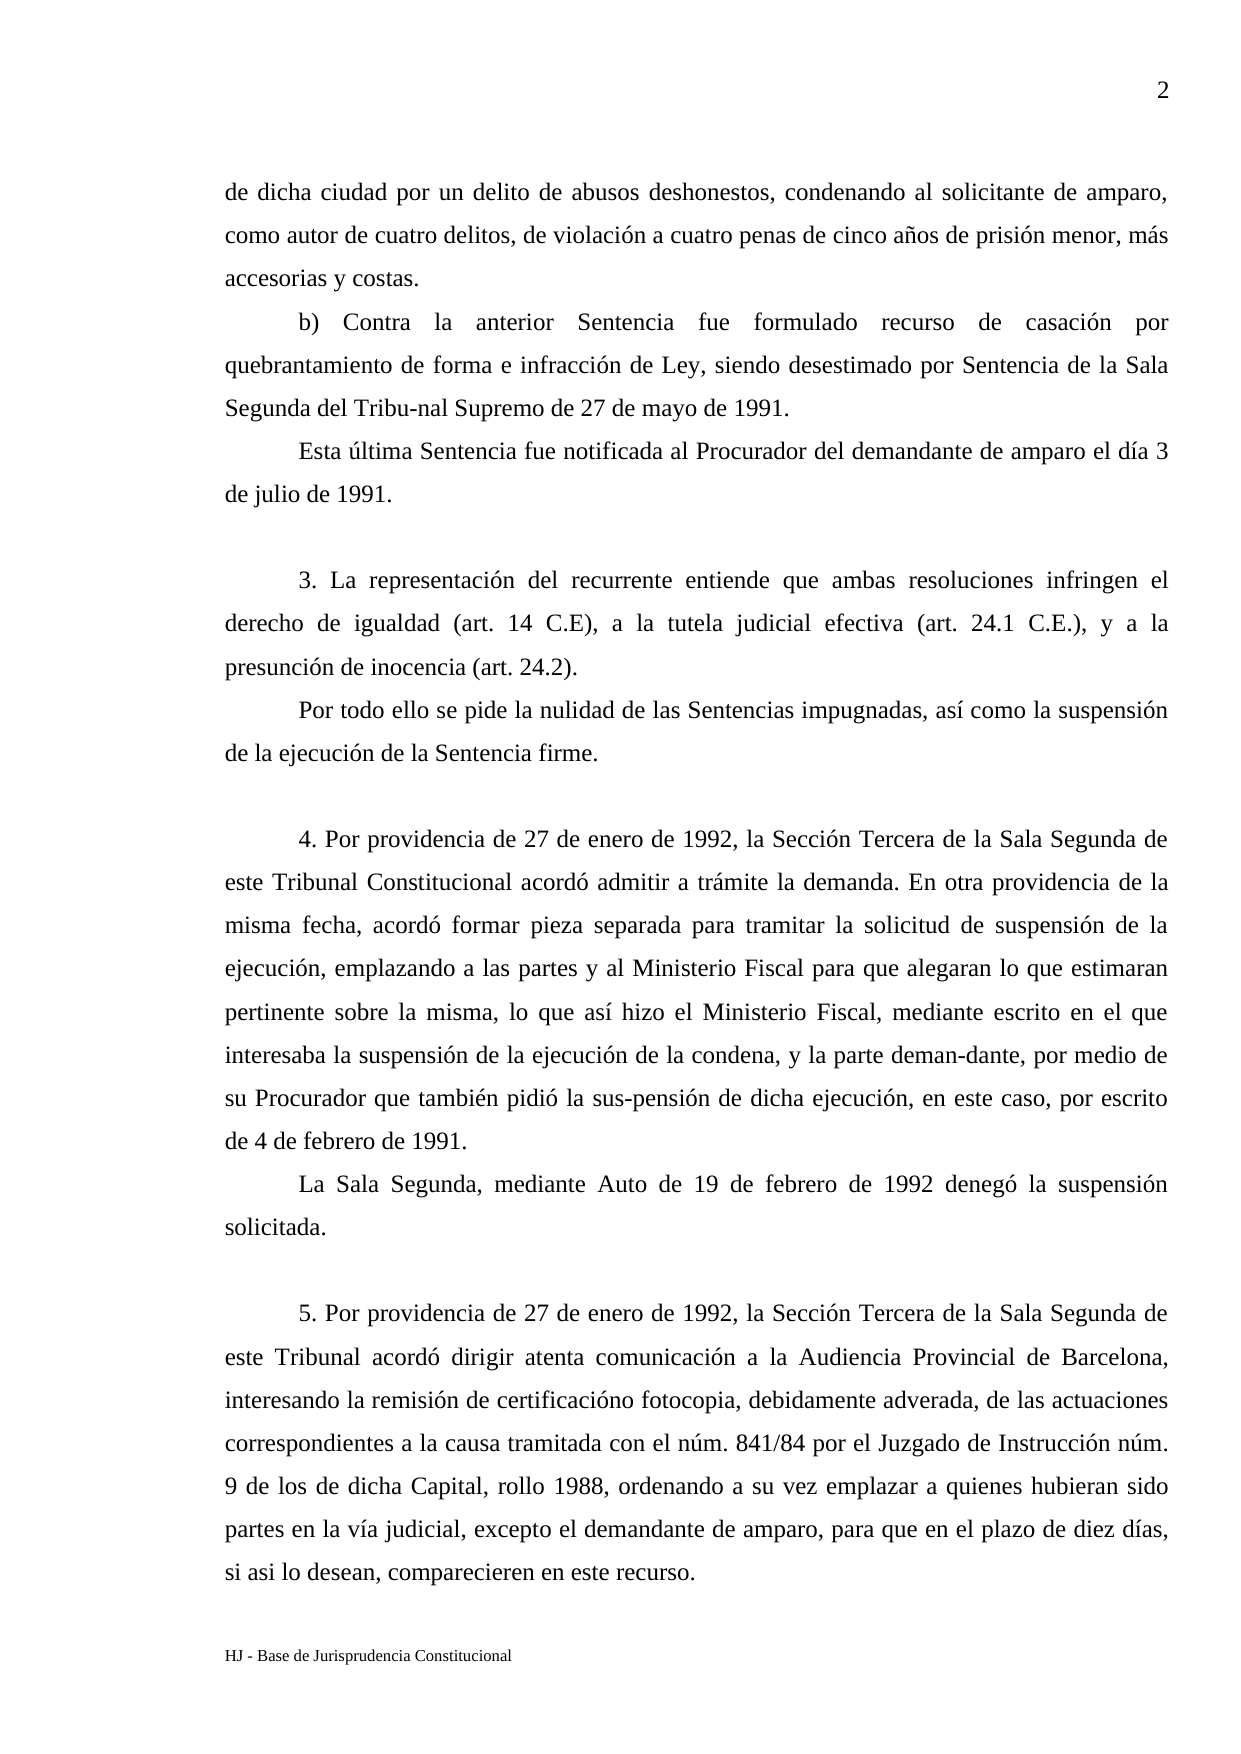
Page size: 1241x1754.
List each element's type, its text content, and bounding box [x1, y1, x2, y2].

text 3. La representación del recurrente entiende que ambas resoluciones infringen el derecho de igualdad (art. 14 C.E), a la tutela judicial efectiva (art. 24.1 C.E.), y a la presunción de inocencia (art. 24.2). [224, 565, 1169, 680]
text b) Contra la anterior Sentencia fue formulado recurso de casación por quebrantamiento de forma e infracción de Ley, siendo desestimado por Sentencia de la Sala Segunda del Tribu-nal Supremo de 27 de mayo de 1991. [224, 307, 1169, 422]
text Por todo ello se pide la nulidad de las Sentencias impugnadas, así como la suspensión de la ejecución de la Sentencia firme. [224, 695, 1169, 767]
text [224, 177, 1169, 292]
text 4. Por providencia de 27 de enero de 1992, la Sección Tercera de la Sala Segunda de este Tribunal Constitucional acordó admitir a trámite la demanda. En otra providencia de la misma fecha, acordó formar pieza separada para tramitar la solicitud de suspensión de la ejecución, emplazando a las partes y al Ministerio Fiscal para que alegaran lo que estimaran pertinente sobre la misma, lo que así hizo el Ministerio Fiscal, mediante escrito en el que interesaba la suspensión de la ejecución de la condena, y la parte deman-dante, por medio de su Procurador que también pidió la sus-pensión de dicha ejecución, en este caso, por escrito de 4 de febrero de 1991. [224, 824, 1169, 1155]
text Esta última Sentencia fue notificada al Procurador del demandante de amparo el día 3 de julio de 1991. [224, 436, 1169, 508]
text La Sala Segunda, mediante Auto de 19 de febrero de 1992 denegó la suspensión solicitada. [224, 1169, 1169, 1241]
text 5. Por providencia de 27 de enero de 1992, la Sección Tercera de la Sala Segunda de este Tribunal acordó dirigir atenta comunicación a la Audiencia Provincial de Barcelona, interesando la remisión de certificacióno fotocopia, debidamente adverada, de las actuaciones correspondientes a la causa tramitada con el núm. 841/84 por el Juzgado de Instrucción núm. 9 de los de dicha Capital, rollo 1988, ordenando a su vez emplazar a quienes hubieran sido partes en la vía judicial, excepto el demandante de amparo, para que en el plazo de diez días, si asi lo desean, comparecieren en este recurso. [224, 1298, 1169, 1586]
